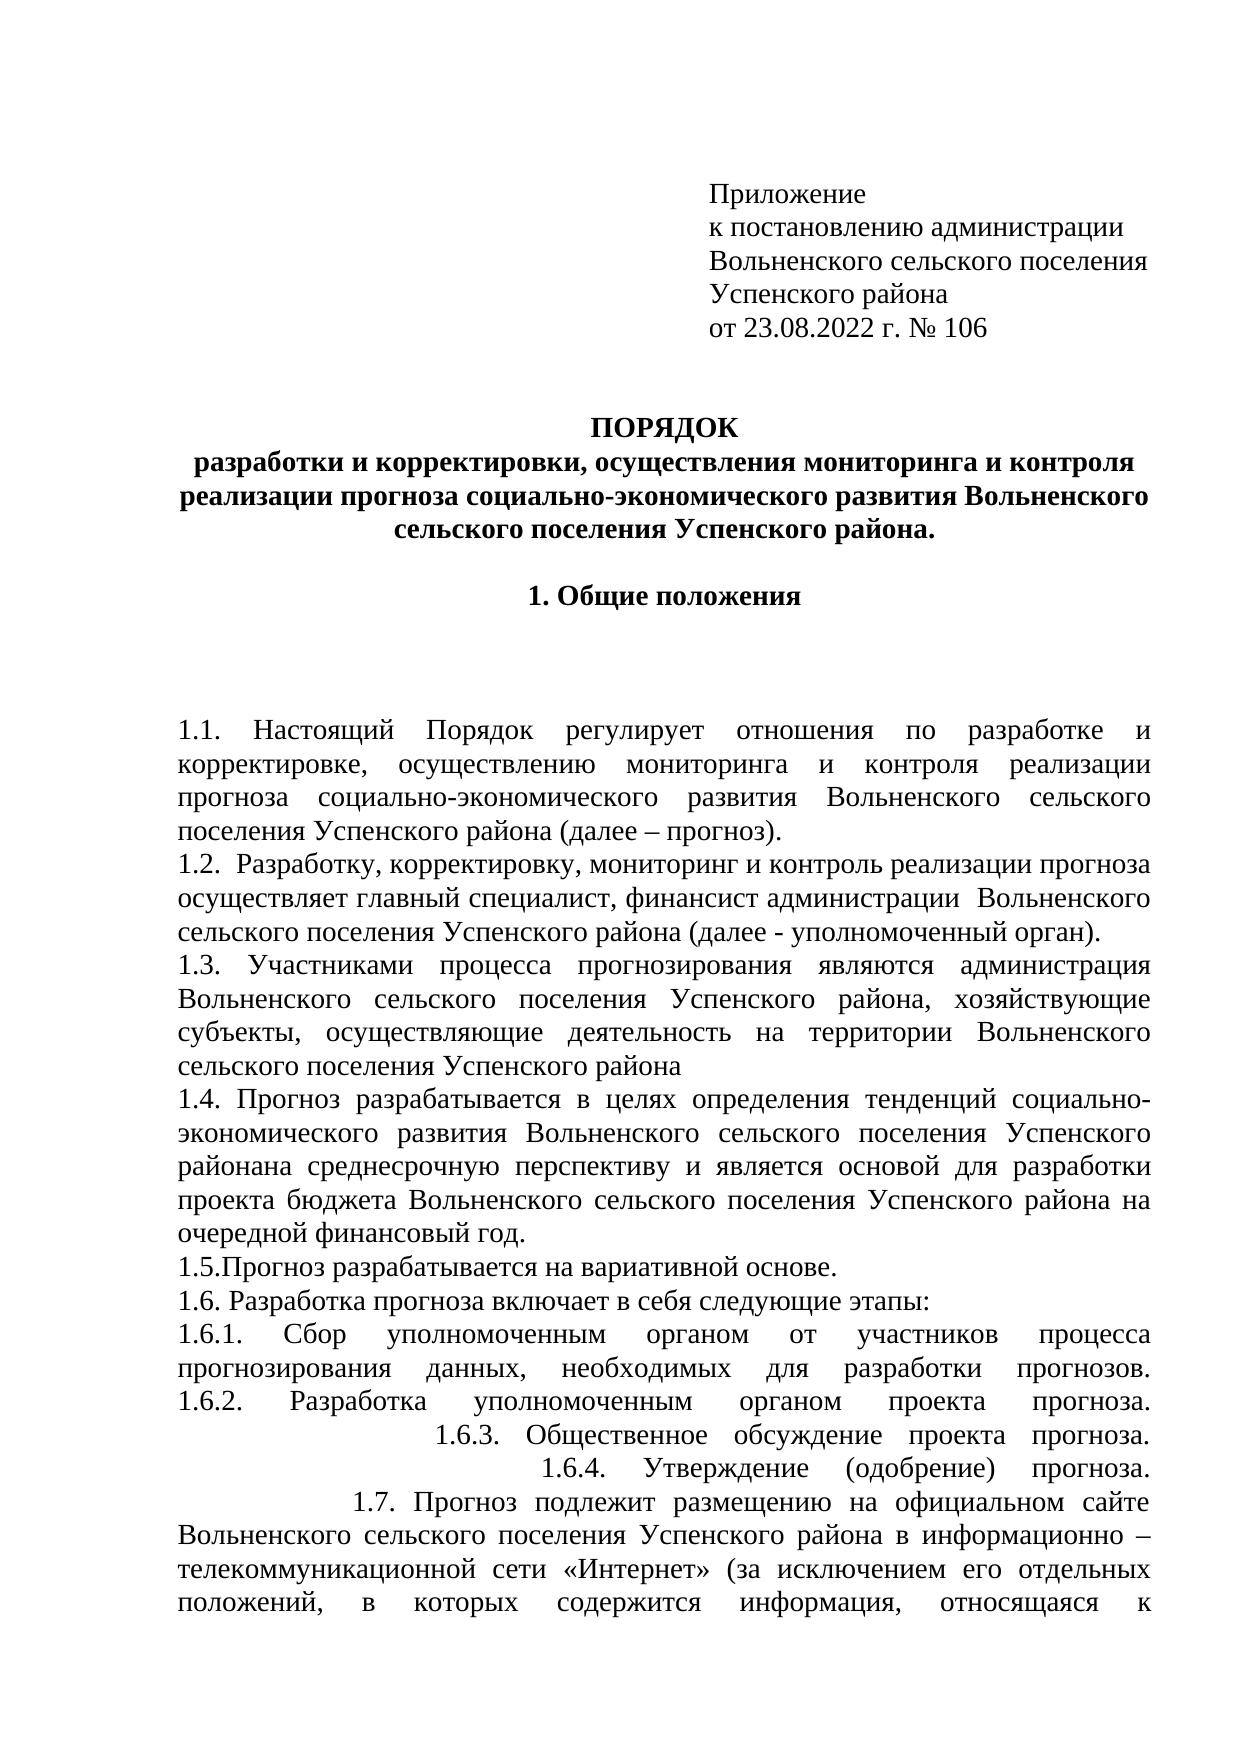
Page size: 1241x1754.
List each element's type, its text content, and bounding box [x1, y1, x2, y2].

text Вольненского сельского поселения [709, 243, 1152, 276]
text Успенского района [709, 276, 1152, 310]
text 1.6. Разработка прогноза включает в себя следующие этапы: [177, 1283, 1152, 1316]
text ПОРЯДОК [177, 411, 1152, 444]
text 1.3. Участниками процесса прогнозирования являются администрация Вольненского сельского поселения Успенского района, хозяйствующие субъекты, осуществляющие деятельность на территории Вольненского сельского поселения Успенского района [177, 947, 1152, 1081]
text 1.2. Разработку, корректировку, мониторинг и контроль реализации прогноза осуществляет главный специалист, финансист администрации Вольненского сельского поселения Успенского района (далее - уполномоченный орган). [177, 847, 1152, 947]
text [177, 1316, 1152, 1618]
text 1.5.Прогноз разрабатывается на вариативной основе. [177, 1249, 1152, 1283]
text Приложение [709, 176, 1152, 209]
text 1.1. Настоящий Порядок регулирует отношения по разработке и корректировке, осуществлению мониторинга и контроля реализации прогноза социально-экономического развития Вольненского сельского поселения Успенского района (далее – прогноз). [177, 712, 1152, 847]
text от 23.08.2022 г. № 106 [709, 310, 1152, 343]
text к постановлению администрации [709, 209, 1152, 243]
text 1. Общие положения [177, 578, 1152, 612]
text разработки и корректировки, осуществления мониторинга и контроля реализации прогноза социально-экономического развития Вольненского сельского поселения Успенского района. [177, 444, 1152, 545]
text 1.4. Прогноз разрабатывается в целях определения тенденций социально-экономического развития Вольненского сельского поселения Успенского районана среднесрочную перспективу и является основой для разработки проекта бюджета Вольненского сельского поселения Успенского района на очередной финансовый год. [177, 1081, 1152, 1249]
